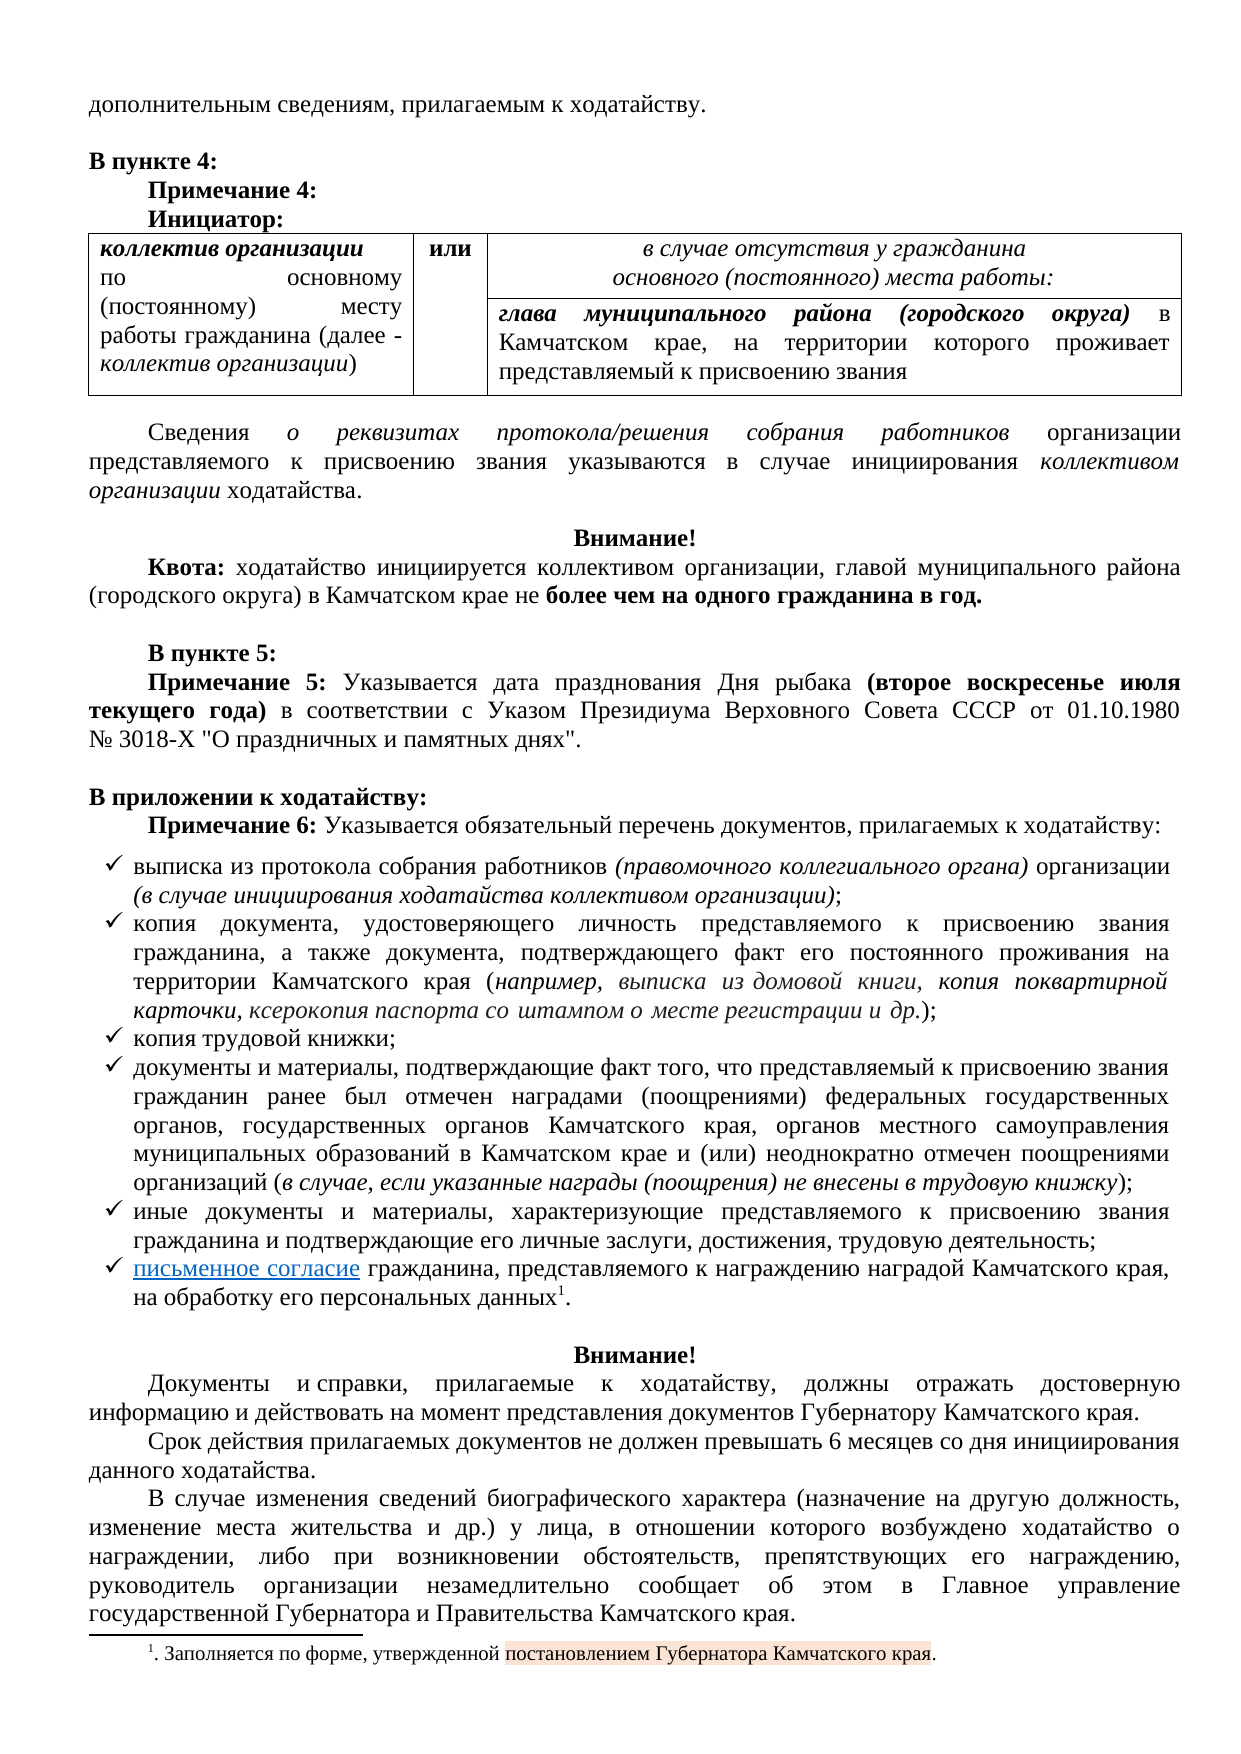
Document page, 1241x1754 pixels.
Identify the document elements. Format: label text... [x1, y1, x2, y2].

text Внимание! [89, 1340, 1181, 1368]
table_cell письменное согласие гражданина, представляемого к награждению наградой Камчатского края, на обработку его персональных данных. [89, 1254, 1181, 1311]
text Примечание 5: Указывается дата празднования Дня рыбака (второе воскресенье июля текущего года) в соответствии с Указом Президиума Верховного Совета СССР от 01.10.1980 № 3018-X "О праздничных и памятных днях". [89, 667, 1181, 753]
table_header выписка из протокола собрания работников (правомочного коллегиального органа) организации (в случае инициирования ходатайства коллективом организации); [89, 851, 1181, 908]
table_cell иные документы и материалы, характеризующие представляемого к присвоению звания гражданина и подтверждающие его личные заслуги, достижения, трудовую деятельность; [89, 1196, 1181, 1253]
table_header или [414, 234, 487, 395]
table_header в случае отсутствия у гражданина основного (постоянного) места работы: [488, 234, 1181, 297]
text Квота: ходатайство инициируется коллективом организации, главой муниципального района (городского округа) в Камчатском крае не более чем на одного гражданина в год. [89, 552, 1181, 609]
table_cell копия документа, удостоверяющего личность представляемого к присвоению звания гражданина, а также документа, подтверждающего факт его постоянного проживания на территории Камчатского края (например, выписка из домовой книги, копия поквартирной карточки, ксерокопия паспорта со штампом о месте регистрации и др.); [89, 909, 1181, 1023]
text В пункте 5: [89, 638, 1181, 667]
text Срок действия прилагаемых документов не должен превышать 6 месяцев со дня инициирования данного ходатайства. [89, 1426, 1181, 1483]
table_cell глава муниципального района (городского округа) в Камчатском крае, на территории которого проживает представляемый к присвоению звания [488, 299, 1181, 395]
text Документы и справки, прилагаемые к ходатайству, должны отражать достоверную информацию и действовать на момент представления документов Губернатору Камчатского края. [89, 1368, 1181, 1426]
text В случае изменения сведений биографического характера (назначение на другую должность, изменение места жительства и др.) у лица, в отношении которого возбуждено ходатайство о награждении, либо при возникновении обстоятельств, препятствующих его награждению, руководитель организации незамедлительно сообщает об этом в Главное управление государственной Губернатора и Правительства Камчатского края. [89, 1483, 1181, 1627]
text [89, 89, 1181, 117]
text Примечание 6: Указывается обязательный перечень документов, прилагаемых к ходатайству: [89, 810, 1181, 839]
table_cell копия трудовой книжки; [89, 1024, 1181, 1052]
text Сведения о реквизитах протокола/решения собрания работников организации представляемого к присвоению звания указываются в случае инициирования коллективом организации ходатайства. [89, 417, 1181, 504]
text В пункте 4: [89, 146, 1181, 175]
text Примечание 4: [89, 175, 1181, 204]
text Внимание! [89, 523, 1181, 552]
table_header коллектив организации по основному (постоянному) месту работы гражданина (далее - коллектив организации) [89, 234, 413, 395]
table_cell документы и материалы, подтверждающие факт того, что представляемый к присвоению звания гражданин ранее был отмечен наградами (поощрениями) федеральных государственных органов, государственных органов Камчатского края, органов местного самоуправления муниципальных образований в Камчатском крае и (или) неоднократно отмечен поощрениями организаций (в случае, если указанные награды (поощрения) не внесены в трудовую книжку); [89, 1052, 1181, 1196]
text Инициатор: [89, 204, 1181, 232]
text В приложении к ходатайству: [89, 782, 1181, 810]
